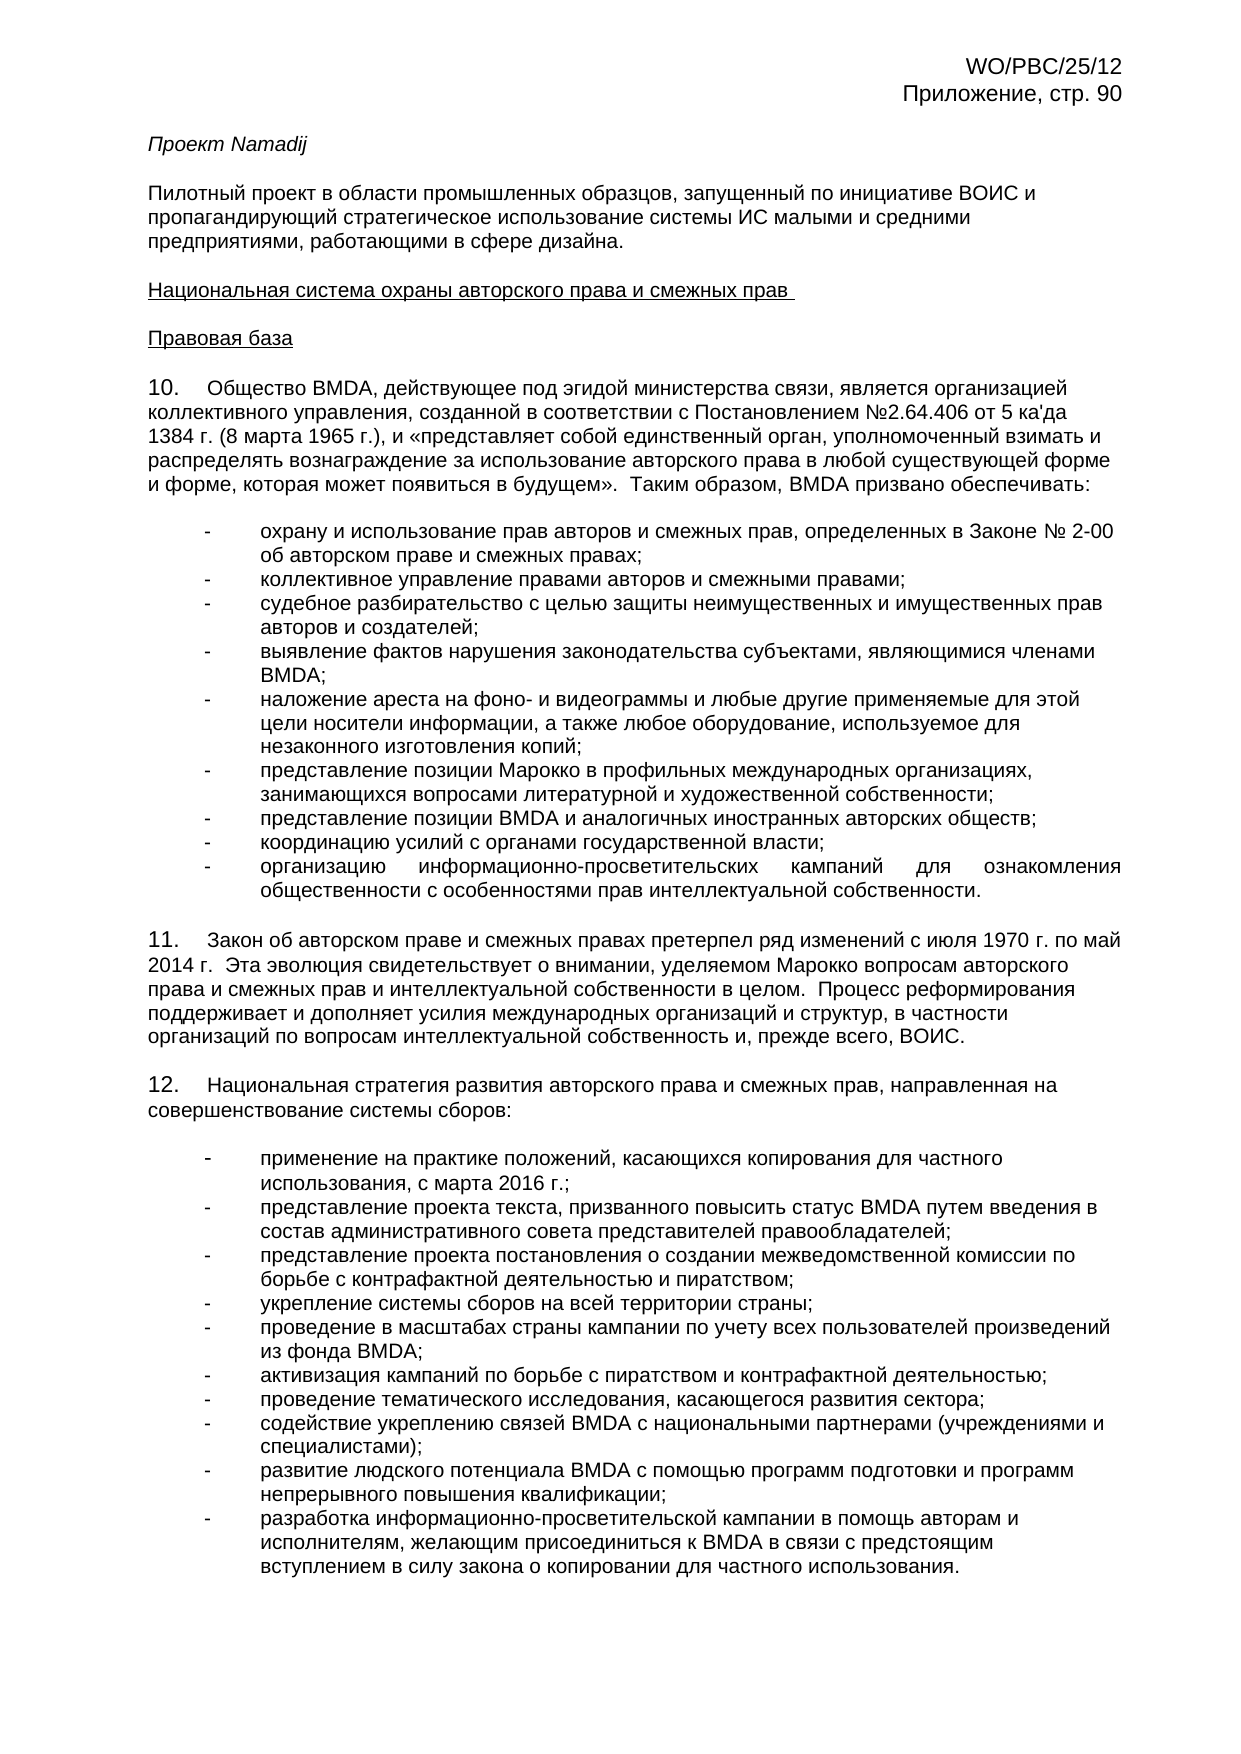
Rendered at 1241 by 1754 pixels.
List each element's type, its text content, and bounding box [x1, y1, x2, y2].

list - представление позиции BMDA и аналогичных иностранных авторских обществ; [204, 806, 1122, 830]
list Общество BMDA, действующее под эгидой министерства связи, является организацией коллективного управления, созданной в соответствии с Постановлением №2.64.406 от 5 ка'да 1384 г. (8 марта 1965 г.), и «представляет собой единственный орган, уполномоченный взимать и распределять вознаграждение за использование авторского права в любой существующей форме и форме, которая может появиться в будущем». Таким образом, BMDA призвано обеспечивать: [148, 374, 1122, 496]
text - организацию информационно-просветительских кампаний для ознакомления общественности с особенностями прав интеллектуальной собственности. [204, 854, 1122, 902]
list - судебное разбирательство с целью защиты неимущественных и имущественных прав авторов и создателей; [204, 591, 1122, 638]
list - проведение тематического исследования, касающегося развития сектора; [204, 1386, 1122, 1410]
text Пилотный проект в области промышленных образцов, запущенный по инициативе ВОИС и пропагандирующий стратегическое использование системы ИС малыми и средними предприятиями, работающими в сфере дизайна. [148, 181, 1122, 253]
text Национальная система охраны авторского права и смежных прав [148, 278, 1122, 302]
list Национальная стратегия развития авторского права и смежных прав, направленная на совершенствование системы сборов: [148, 1071, 1122, 1121]
list - проведение в масштабах страны кампании по учету всех пользователей произведений из фонда BMDA; [204, 1314, 1122, 1362]
list - содействие укреплению связей BMDA с национальными партнерами (учреждениями и специалистами); [204, 1410, 1122, 1458]
list - развитие людского потенциала BMDA с помощью программ подготовки и программ непрерывного повышения квалификации; [204, 1458, 1122, 1506]
list Закон об авторском праве и смежных правах претерпел ряд изменений с июля 1970 г. по май 2014 г. Эта эволюция свидетельствует о внимании, уделяемом Марокко вопросам авторского права и смежных прав и интеллектуальной собственности в целом. Процесс реформирования поддерживает и дополняет усилия международных организаций и структур, в частности организаций по вопросам интеллектуальной собственность и, прежде всего, ВОИС. [148, 926, 1122, 1048]
list - охрану и использование прав авторов и смежных прав, определенных в Законе № 2-00 об авторском праве и смежных правах; [204, 519, 1122, 567]
text Правовая база [148, 326, 1122, 350]
list - укрепление системы сборов на всей территории страны; [204, 1291, 1122, 1314]
list - активизация кампаний по борьбе с пиратством и контрафактной деятельностью; [204, 1362, 1122, 1386]
text Проект Namadij [148, 132, 1122, 156]
list - применение на практике положений, касающихся копирования для частного использования, с марта 2016 г.; [204, 1144, 1122, 1195]
list - наложение ареста на фоно- и видеограммы и любые другие применяемые для этой цели носители информации, а также любое оборудование, используемое для незаконного изготовления копий; [204, 686, 1122, 758]
list - координацию усилий с органами государственной власти; [204, 830, 1122, 854]
list - разработка информационно-просветительской кампании в помощь авторам и исполнителям, желающим присоединиться к BMDA в связи с предстоящим вступлением в силу закона о копировании для частного использования. [204, 1506, 1122, 1578]
list - коллективное управление правами авторов и смежными правами; [204, 567, 1122, 591]
list - представление позиции Марокко в профильных международных организациях, занимающихся вопросами литературной и художественной собственности; [204, 758, 1122, 806]
list - представление проекта текста, призванного повысить статус BMDA путем введения в состав административного совета представителей правообладателей; [204, 1195, 1122, 1243]
list - представление проекта постановления о создании межведомственной комиссии по борьбе с контрафактной деятельностью и пиратством; [204, 1243, 1122, 1291]
list - выявление фактов нарушения законодательства субъектами, являющимися членами BMDA; [204, 638, 1122, 686]
